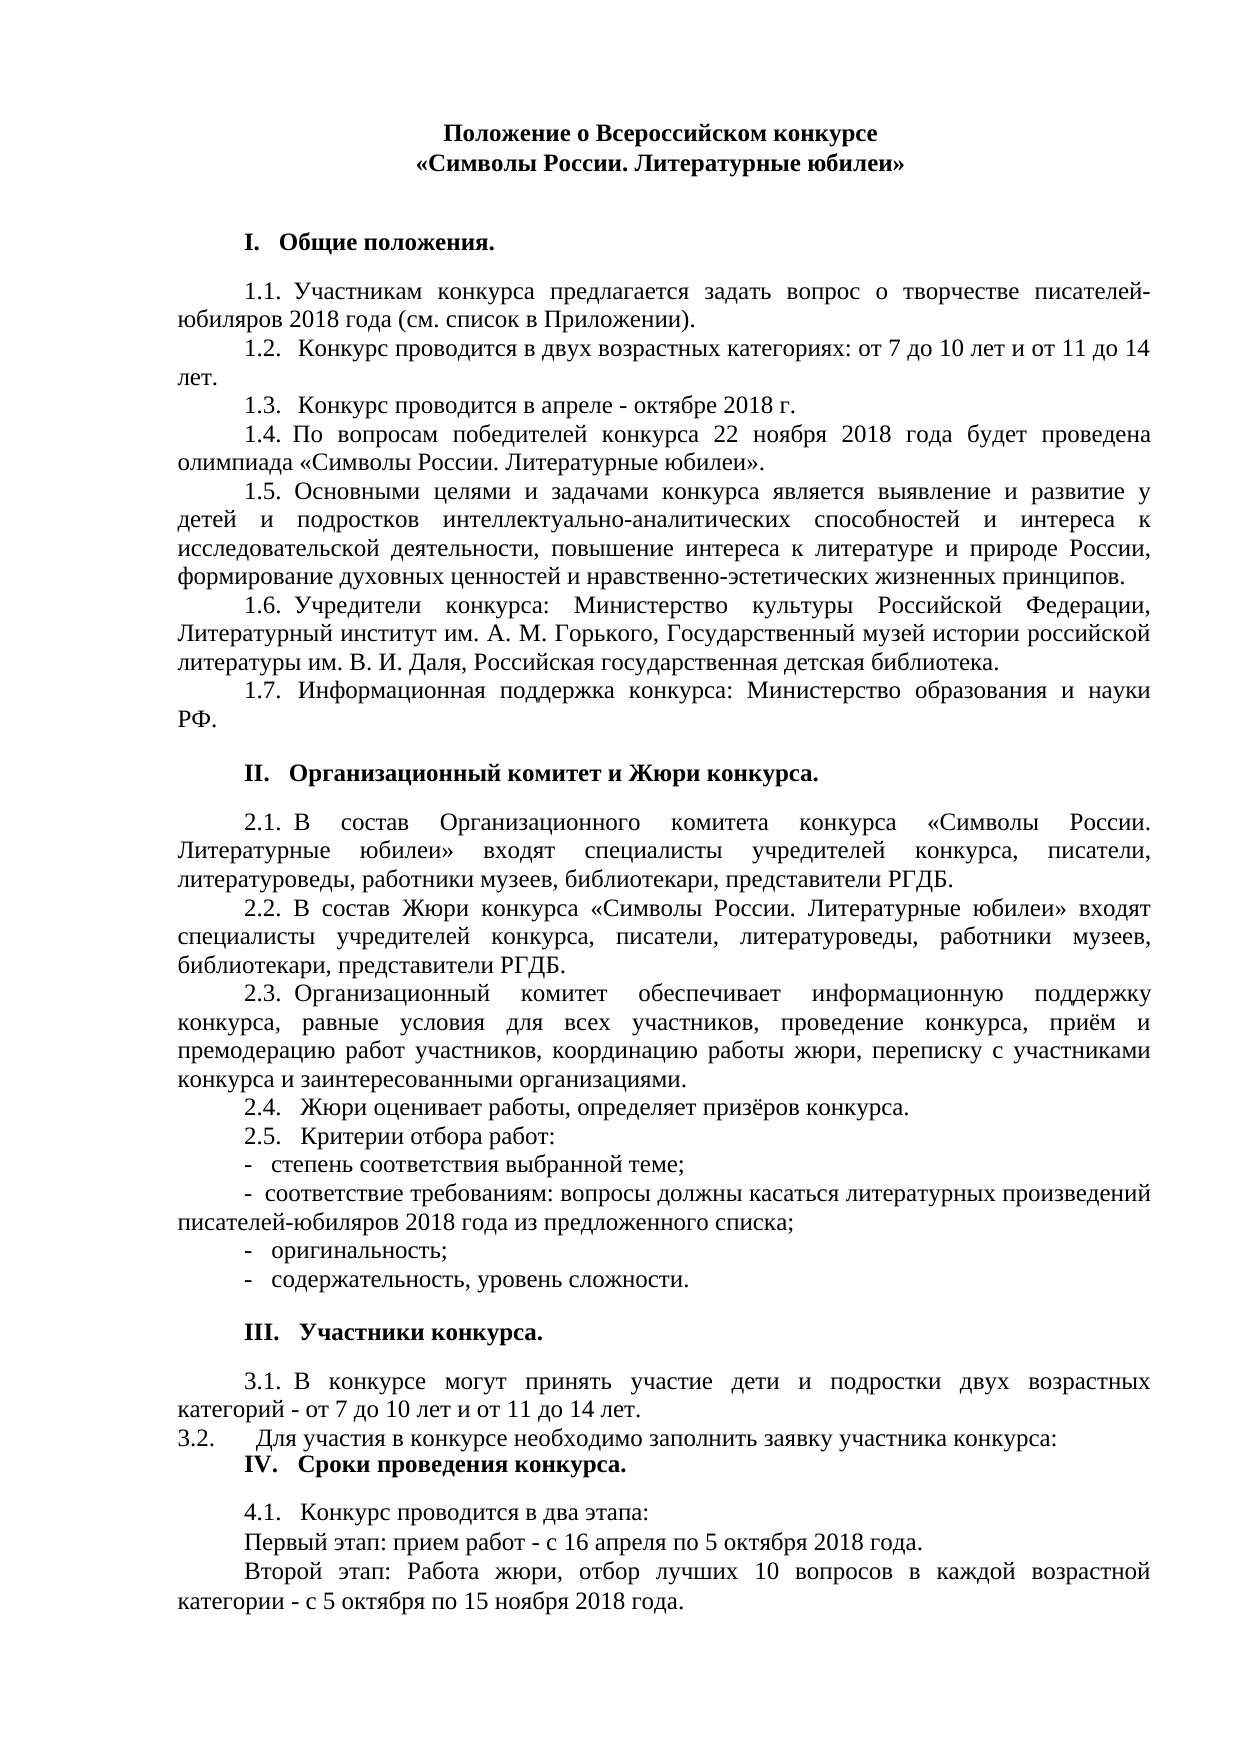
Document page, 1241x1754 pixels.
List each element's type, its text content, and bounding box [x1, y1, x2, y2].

list Информационная поддержка конкурса: Министерство образования и науки РФ. [177, 676, 1152, 733]
list содержательность, уровень сложности. [177, 1264, 1152, 1293]
list Конкурс проводится в двух возрастных категориях: от 7 до 10 лет и от 11 до 14 лет. [177, 334, 1152, 391]
list Организационный комитет и Жюри конкурса. [177, 761, 1152, 786]
text «Символы России. Литературные юбилеи» [177, 148, 1143, 177]
text Положение о Всероссийском конкурсе [177, 118, 1143, 148]
text Второй этап: Работа жюри, отбор лучших 10 вопросов в каждой возрастной категории - с 5 октября по 15 ноября 2018 года. [177, 1556, 1152, 1615]
list Жюри оценивает работы, определяет призёров конкурса. [177, 1093, 1152, 1121]
list Участники конкурса. [177, 1321, 1152, 1346]
list По вопросам победителей конкурса 22 ноября 2018 года будет проведена олимпиада «Символы России. Литературные юбилеи». [177, 419, 1152, 476]
list Общие положения. [177, 230, 1152, 255]
list Участникам конкурса предлагается задать вопрос о творчестве писателей-юбиляров 2018 года (см. список в Приложении). [177, 277, 1152, 334]
list Сроки проведения конкурса. [177, 1452, 1152, 1477]
list Конкурс проводится в апреле - октябре 2018 г. [177, 391, 1152, 419]
list В состав Жюри конкурса «Символы России. Литературные юбилеи» входят специалисты учредителей конкурса, писатели, литературоведы, работники музеев, библиотекари, представители РГДБ. [177, 893, 1152, 979]
list Для участия в конкурсе необходимо заполнить заявку участника конкурса: [177, 1423, 1152, 1452]
list Конкурс проводится в два этапа: [177, 1497, 1152, 1527]
list В состав Организационного комитета конкурса «Символы России. Литературные юбилеи» входят специалисты учредителей конкурса, писатели, литературоведы, работники музеев, библиотекари, представители РГДБ. [177, 807, 1152, 893]
text Первый этап: прием работ - с 16 апреля по 5 октября 2018 года. [177, 1527, 1152, 1556]
list Учредители конкурса: Министерство культуры Российской Федерации, Литературный институт им. А. М. Горького, Государственный музей истории российской литературы им. В. И. Даля, Российская государственная детская библиотека. [177, 591, 1152, 676]
list Критерии отбора работ: [177, 1121, 1152, 1150]
list степень соответствия выбранной теме; [177, 1150, 1152, 1178]
list соответствие требованиям: вопросы должны касаться литературных произведений писателей-юбиляров 2018 года из предложенного списка; [177, 1178, 1152, 1236]
list Основными целями и задачами конкурса является выявление и развитие у детей и подростков интеллектуально-аналитических способностей и интереса к исследовательской деятельности, повышение интереса к литературе и природе России, формирование духовных ценностей и нравственно-эстетических жизненных принципов. [177, 476, 1152, 591]
list В конкурсе могут принять участие дети и подростки двух возрастных категорий - от 7 до 10 лет и от 11 до 14 лет. [177, 1366, 1152, 1423]
list оригинальность; [177, 1236, 1152, 1264]
list Организационный комитет обеспечивает информационную поддержку конкурса, равные условия для всех участников, проведение конкурса, приём и премодерацию работ участников, координацию работы жюри, переписку с участниками конкурса и заинтересованными организациями. [177, 979, 1152, 1093]
